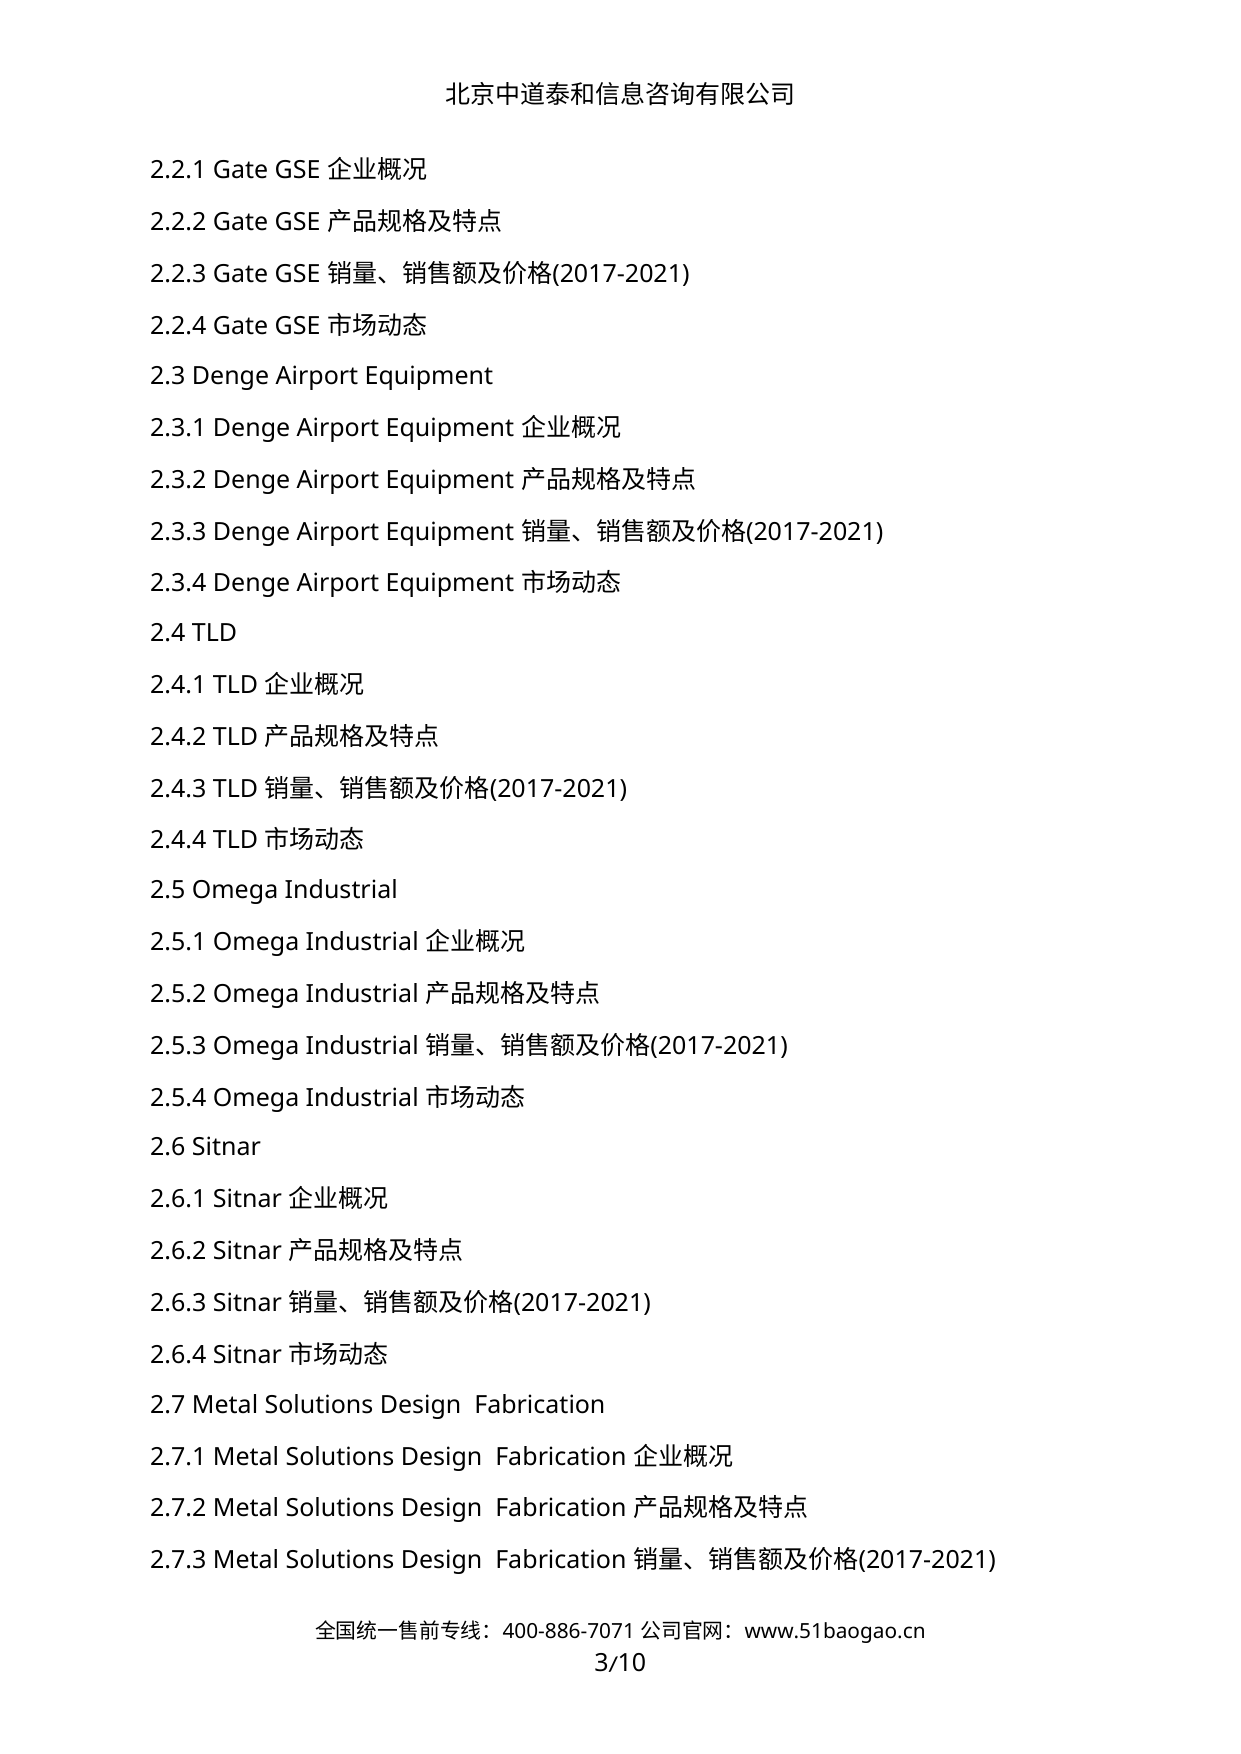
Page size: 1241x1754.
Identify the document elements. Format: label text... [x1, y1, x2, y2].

text 2.2.3 Gate GSE 销量、销售额及价格(2017-2021) [150, 254, 1090, 290]
text 2.2.1 Gate GSE 企业概况 [150, 150, 1090, 186]
text 2.6 Sitnar [150, 1129, 1090, 1163]
text 2.3.2 Denge Airport Equipment 产品规格及特点 [150, 459, 1090, 495]
text 2.6.3 Sitnar 销量、销售额及价格(2017-2021) [150, 1282, 1090, 1319]
text 2.3.3 Denge Airport Equipment 销量、销售额及价格(2017-2021) [150, 511, 1090, 547]
text 2.6.2 Sitnar 产品规格及特点 [150, 1231, 1090, 1267]
text 2.6.1 Sitnar 企业概况 [150, 1179, 1090, 1215]
text 2.2.2 Gate GSE 产品规格及特点 [150, 202, 1090, 238]
text 2.3 Denge Airport Equipment [150, 357, 1090, 392]
text 2.5.4 Omega Industrial 市场动态 [150, 1077, 1090, 1113]
text 2.5.1 Omega Industrial 企业概况 [150, 922, 1090, 958]
text 2.4 TLD [150, 615, 1090, 649]
text 2.5.3 Omega Industrial 销量、销售额及价格(2017-2021) [150, 1025, 1090, 1062]
text 2.4.4 TLD 市场动态 [150, 820, 1090, 856]
text 2.5 Omega Industrial [150, 872, 1090, 906]
text 2.3.1 Denge Airport Equipment 企业概况 [150, 407, 1090, 443]
text 2.4.3 TLD 销量、销售额及价格(2017-2021) [150, 768, 1090, 804]
text 2.5.2 Omega Industrial 产品规格及特点 [150, 973, 1090, 1010]
text 2.3.4 Denge Airport Equipment 市场动态 [150, 563, 1090, 599]
text 2.7.3 Metal Solutions Design Fabrication 销量、销售额及价格(2017-2021) [150, 1540, 1090, 1576]
text 2.7.1 Metal Solutions Design Fabrication 企业概况 [150, 1436, 1090, 1472]
text 2.7 Metal Solutions Design Fabrication [150, 1386, 1090, 1420]
text 2.2.4 Gate GSE 市场动态 [150, 306, 1090, 342]
text 2.6.4 Sitnar 市场动态 [150, 1334, 1090, 1371]
text 2.4.2 TLD 产品规格及特点 [150, 716, 1090, 752]
text 2.4.1 TLD 企业概况 [150, 664, 1090, 701]
text 2.7.2 Metal Solutions Design Fabrication 产品规格及特点 [150, 1488, 1090, 1524]
